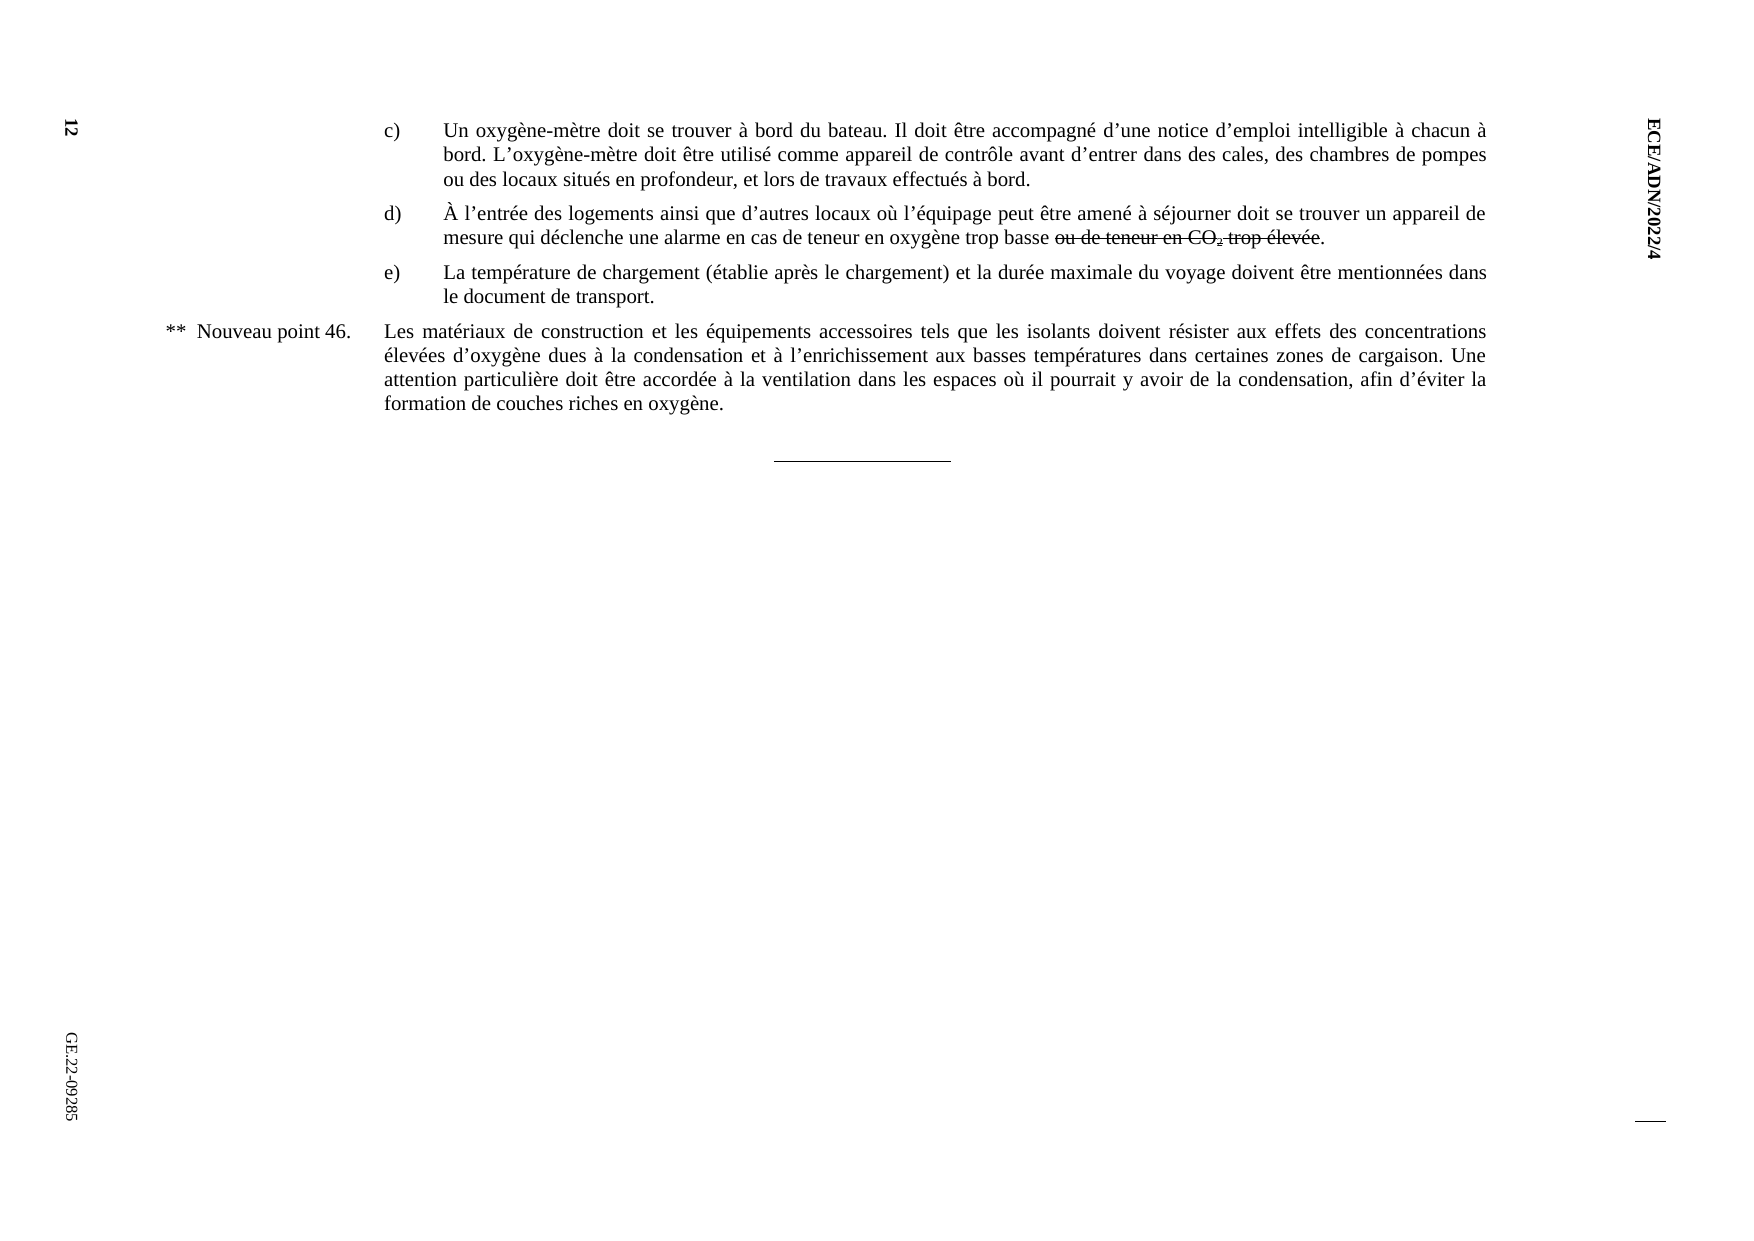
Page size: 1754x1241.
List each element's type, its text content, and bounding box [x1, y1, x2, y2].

text c) Un oxygène-mètre doit se trouver à bord du bateau. Il doit être accompagné d’une notice d’emploi intelligible à chacun à bord. L’oxygène-mètre doit être utilisé comme appareil de contrôle avant d’entrer dans des cales, des chambres de pompes ou des locaux situés en profondeur, et lors de travaux effectués à bord. [384, 118, 1488, 191]
text ** Nouveau point 46. Les matériaux de construction et les équipements accessoires tels que les isolants doivent résister aux effets des concentrations élevées d’oxygène dues à la condensation et à l’enrichissement aux basses températures dans certaines zones de cargaison. Une attention particulière doit être accordée à la ventilation dans les espaces où il pourrait y avoir de la condensation, afin d’éviter la formation de couches riches en oxygène. [165, 318, 1488, 415]
text d) À l’entrée des logements ainsi que d’autres locaux où l’équipage peut être amené à séjourner doit se trouver un appareil de mesure qui déclenche une alarme en cas de teneur en oxygène trop basse ou de teneur en CO2 trop élevée. [384, 201, 1488, 249]
text e) La température de chargement (établie après le chargement) et la durée maximale du voyage doivent être mentionnées dans le document de transport. [384, 260, 1488, 308]
